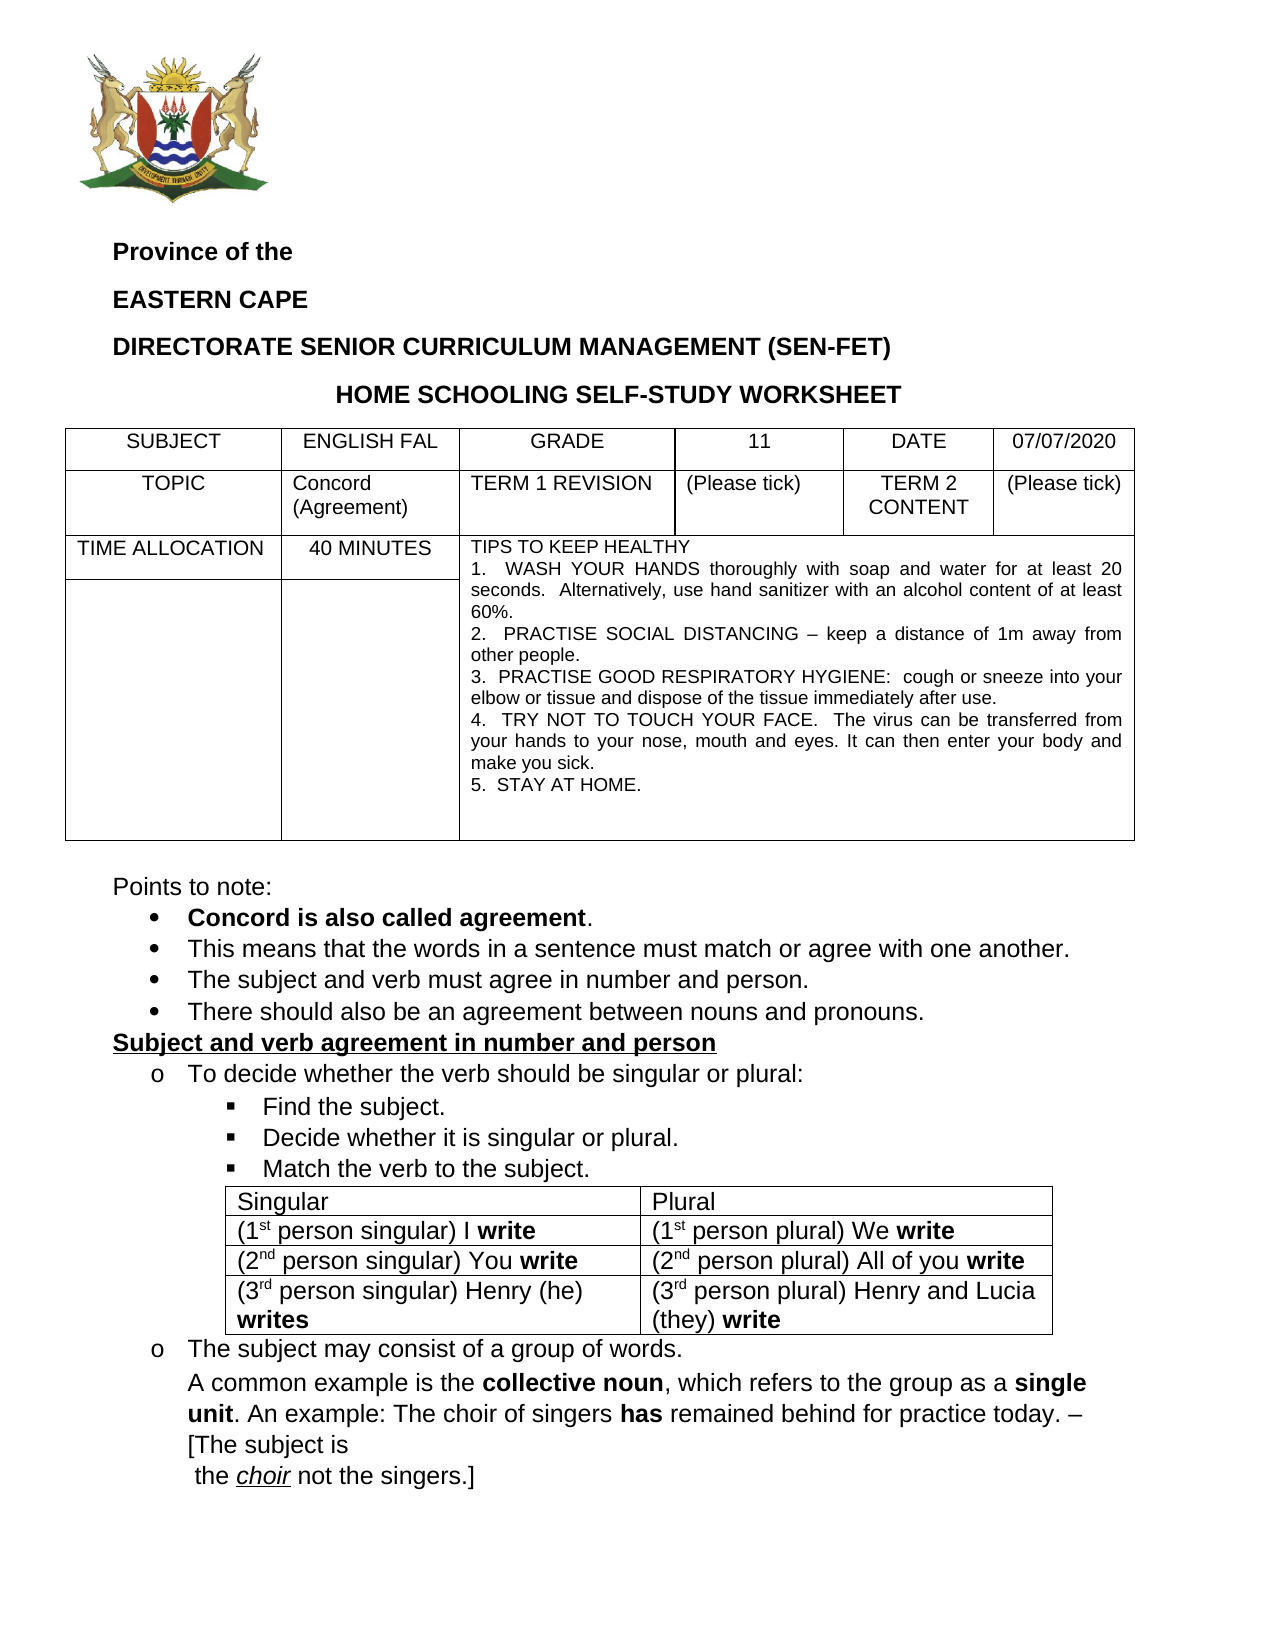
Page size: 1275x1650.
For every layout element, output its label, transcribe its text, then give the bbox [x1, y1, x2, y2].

list The subject may consist of a group of words. [150, 1334, 1125, 1365]
list Concord is also called agreement. [150, 903, 1125, 932]
table_cell Concord (Agreement) [282, 471, 459, 535]
table_header SUBJECT [66, 429, 281, 469]
table_cell (Please tick) [676, 471, 843, 535]
table_cell (1st person singular) I write [226, 1216, 640, 1245]
list The subject and verb must agree in number and person. [150, 965, 1125, 994]
text EASTERN CAPE [112, 285, 1125, 313]
table_header Plural [641, 1187, 1052, 1215]
list There should also be an agreement between nouns and pronouns. [150, 997, 1125, 1025]
list This means that the words in a sentence must match or agree with one another. [150, 934, 1125, 963]
table_cell (1st person plural) We write [641, 1216, 1052, 1245]
list To decide whether the verb should be singular or plural: [150, 1059, 1125, 1090]
table_cell 40 MINUTES [282, 536, 459, 579]
table_cell [66, 580, 281, 840]
list A common example is the collective noun, which refers to the group as a single unit. An example: The choir of singers has remained behind for practice today. – [The subject is [187, 1368, 1125, 1459]
table_cell [282, 580, 459, 840]
table_header ENGLISH FAL [282, 429, 459, 469]
table_header GRADE [460, 429, 674, 469]
table_cell (3rd person singular) Henry (he) writes [226, 1276, 640, 1333]
table_cell (2nd person plural) All of you write [641, 1246, 1052, 1275]
table_header 07/07/2020 [994, 429, 1134, 469]
table_cell (3rd person plural) Henry and Lucia (they) write [641, 1276, 1052, 1333]
text DIRECTORATE SENIOR CURRICULUM MANAGEMENT (SEN-FET) [112, 332, 1125, 361]
table_cell TERM 1 REVISION [460, 471, 674, 535]
picture [78, 46, 270, 208]
table_cell TIPS TO KEEP HEALTHY 1. WASH YOUR HANDS thoroughly with soap and water for at least 20 seconds. Alternatively, use hand sanitizer with an alcohol content of at least 60%. 2. PRACTISE SOCIAL DISTANCING – keep a distance of 1m away from other people. 3. PRACTISE GOOD RESPIRATORY HYGIENE: cough or sneeze into your elbow or tissue and dispose of the tissue immediately after use. 4. TRY NOT TO TOUCH YOUR FACE. The virus can be transferred from your hands to your nose, mouth and eyes. It can then enter your body and make you sick. 5. STAY AT HOME. [460, 536, 1134, 840]
text HOME SCHOOLING SELF-STUDY WORKSHEET [112, 380, 1125, 409]
text Province of the [112, 237, 1125, 266]
table_header DATE [844, 429, 993, 469]
table_header 11 [676, 429, 843, 469]
list the choir not the singers.] [187, 1461, 1125, 1490]
table_cell TIME ALLOCATION [66, 536, 281, 579]
list Decide whether it is singular or plural. [225, 1123, 1125, 1152]
table_cell TOPIC [66, 471, 281, 535]
table_header Singular [226, 1187, 640, 1215]
text Points to note: [112, 872, 1125, 901]
table_cell (2nd person singular) You write [226, 1246, 640, 1275]
text Subject and verb agreement in number and person [112, 1028, 1125, 1056]
list Find the subject. [225, 1092, 1125, 1121]
table_cell TERM 2 CONTENT [844, 471, 993, 535]
table_cell (Please tick) [994, 471, 1134, 535]
list Match the verb to the subject. [225, 1154, 1125, 1183]
